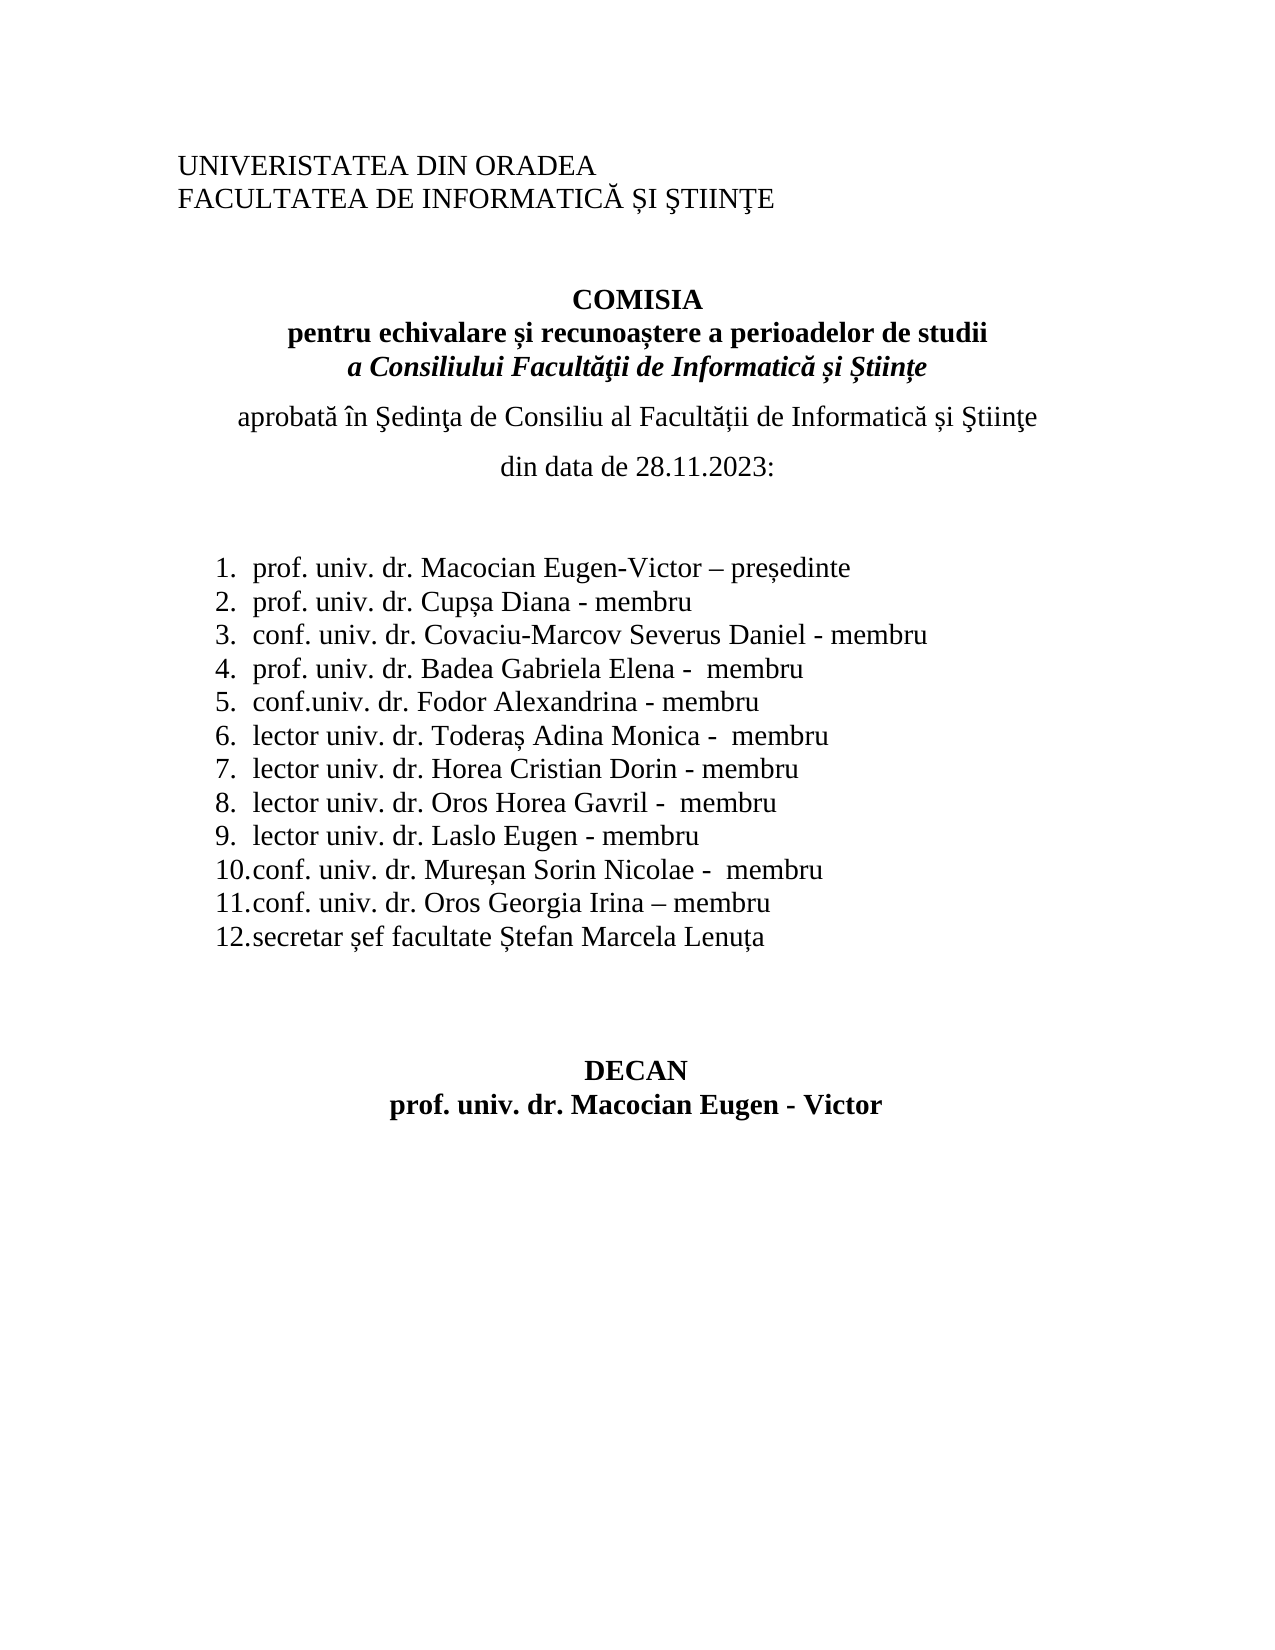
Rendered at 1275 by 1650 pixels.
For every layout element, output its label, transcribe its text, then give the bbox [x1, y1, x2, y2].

list lector univ. dr. Laslo Eugen - membru [215, 818, 1098, 852]
list prof. univ. dr. Badea Gabriela Elena - membru [215, 651, 1098, 684]
list lector univ. dr. Horea Cristian Dorin - membru [215, 751, 1098, 785]
text pentru echivalare și recunoaștere a perioadelor de studii [177, 315, 1098, 349]
list lector univ. dr. Oros Horea Gavril - membru [215, 785, 1098, 818]
list conf. univ. dr. Covaciu-Marcov Severus Daniel - membru [215, 617, 1098, 651]
text DECAN [171, 1053, 1098, 1087]
list conf. univ. dr. Mureșan Sorin Nicolae - membru [215, 852, 1098, 886]
text FACULTATEA DE INFORMATICĂ ȘI ŞTIINŢE [177, 181, 1098, 215]
text din data de 28.11.2023: [177, 449, 1098, 483]
text prof. univ. dr. Macocian Eugen - Victor [171, 1087, 1098, 1120]
list conf.univ. dr. Fodor Alexandrina - membru [215, 684, 1098, 718]
list prof. univ. dr. Macocian Eugen-Victor – președinte [215, 550, 1098, 584]
text a Consiliului Facultăţii de Informatică și Științe [177, 349, 1098, 382]
text UNIVERISTATEA DIN ORADEA [177, 148, 1098, 181]
text aprobată în Şedinţa de Consiliu al Facultății de Informatică și Ştiinţe [177, 399, 1098, 433]
list secretar șef facultate Ștefan Marcela Lenuța [215, 919, 1098, 953]
list lector univ. dr. Toderaș Adina Monica - membru [215, 718, 1098, 751]
text COMISIA [177, 282, 1098, 315]
list conf. univ. dr. Oros Georgia Irina – membru [215, 886, 1098, 919]
list prof. univ. dr. Cupșa Diana - membru [215, 584, 1098, 617]
